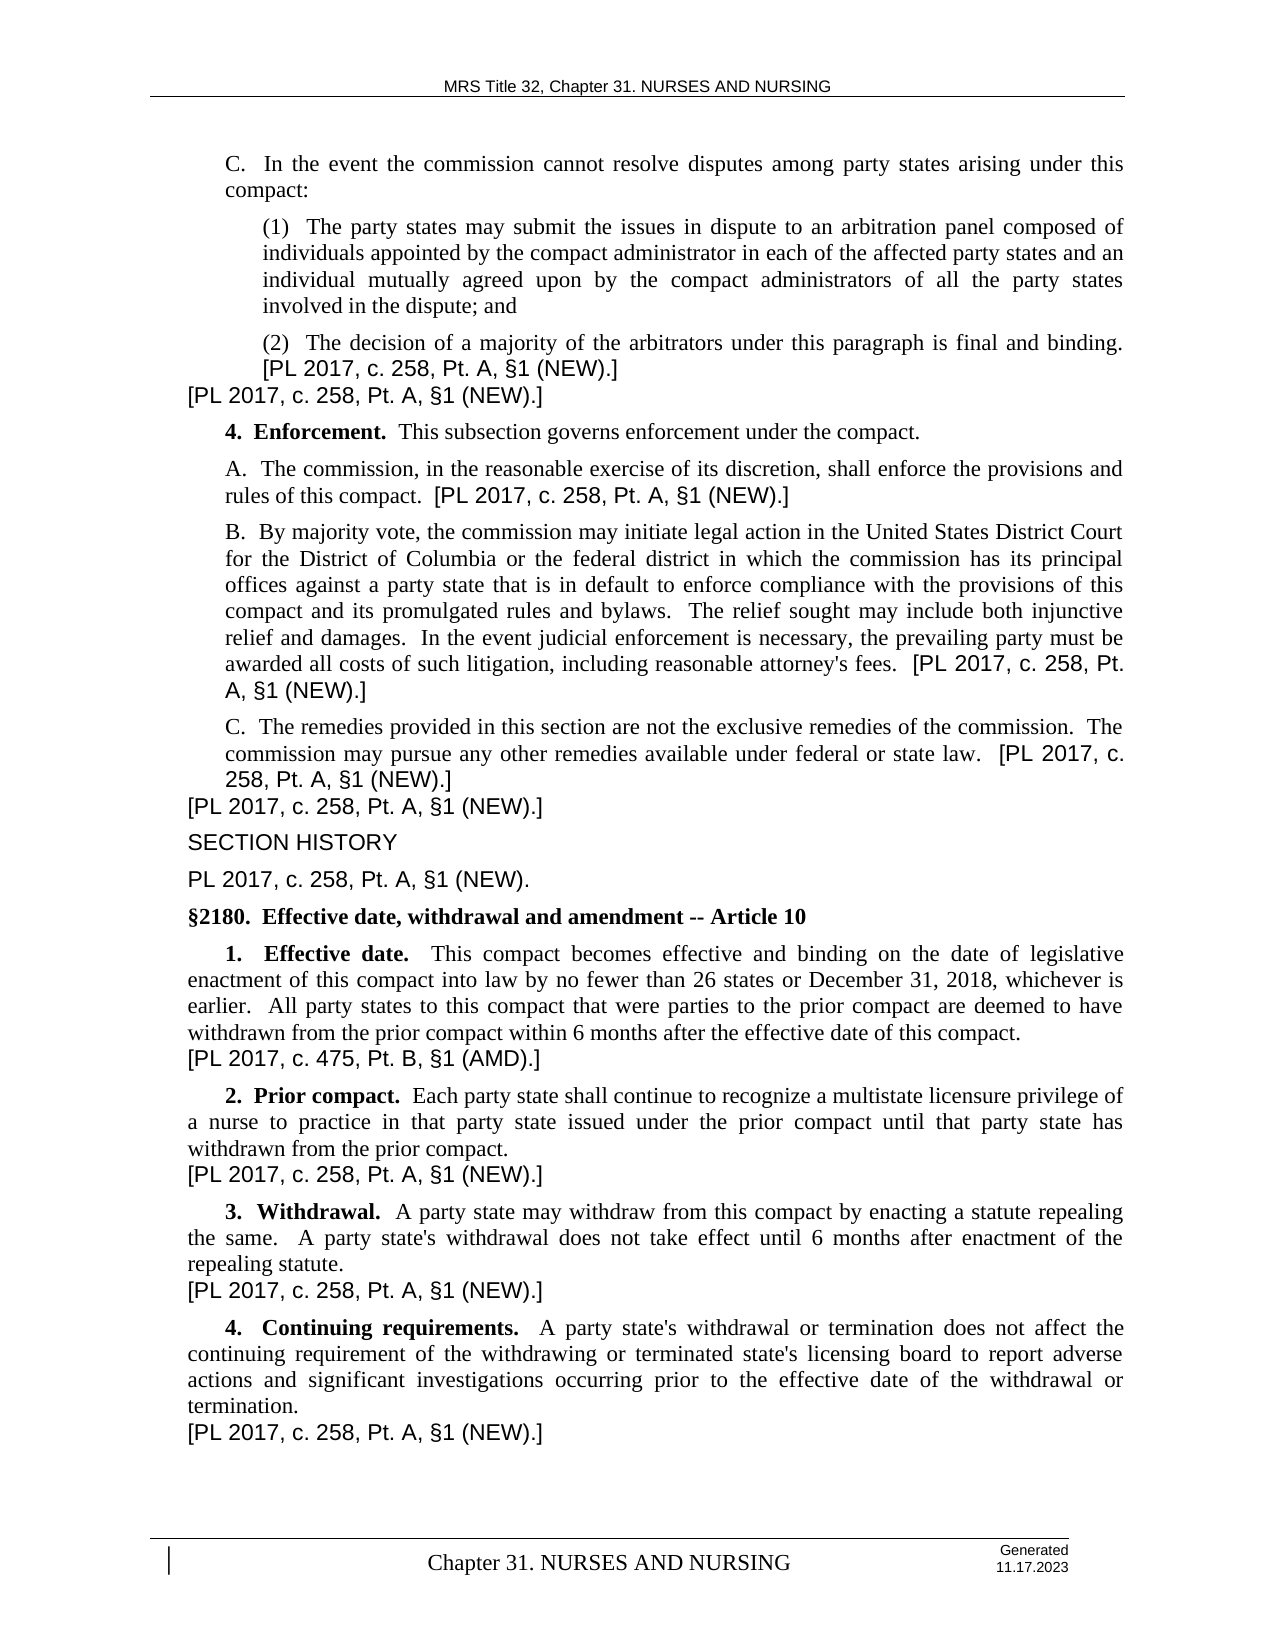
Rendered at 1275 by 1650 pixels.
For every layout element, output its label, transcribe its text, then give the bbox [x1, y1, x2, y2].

text PL 2017, c. 258, Pt. A, §1 (NEW). [187, 866, 1125, 892]
text 4. Enforcement. This subsection governs enforcement under the compact. [187, 418, 1125, 445]
text [PL 2017, c. 258, Pt. A, §1 (NEW).] [187, 793, 1125, 819]
text (2) The decision of a majority of the arbitrators under this paragraph is final and binding. [PL 2017, c. 258, Pt. A, §1 (NEW).] [262, 329, 1125, 382]
text [PL 2017, c. 258, Pt. A, §1 (NEW).] [187, 1277, 1125, 1303]
text A. The commission, in the reasonable exercise of its discretion, shall enforce the provisions and rules of this compact. [PL 2017, c. 258, Pt. A, §1 (NEW).] [225, 455, 1125, 508]
text 2. Prior compact. Each party state shall continue to recognize a multistate licensure privilege of a nurse to practice in that party state issued under the prior compact until that party state has withdrawn from the prior compact. [187, 1082, 1125, 1161]
text B. By majority vote, the commission may initiate legal action in the United States District Court for the District of Columbia or the federal district in which the commission has its principal offices against a party state that is in default to enforce compliance with the provisions of this compact and its promulgated rules and bylaws. The relief sought may include both injunctive relief and damages. In the event judicial enforcement is necessary, the prevailing party must be awarded all costs of such litigation, including reasonable attorney's fees. [PL 2017, c. 258, Pt. A, §1 (NEW).] [225, 518, 1125, 703]
text SECTION HISTORY [187, 829, 1125, 856]
text [PL 2017, c. 258, Pt. A, §1 (NEW).] [187, 1419, 1125, 1445]
text 1. Effective date. This compact becomes effective and binding on the date of legislative enactment of this compact into law by no fewer than 26 states or December 31, 2018, whichever is earlier. All party states to this compact that were parties to the prior compact are deemed to have withdrawn from the prior compact within 6 months after the effective date of this compact. [187, 940, 1125, 1045]
text C. The remedies provided in this section are not the exclusive remedies of the commission. The commission may pursue any other remedies available under federal or state law. [PL 2017, c. 258, Pt. A, §1 (NEW).] [225, 713, 1125, 793]
text (1) The party states may submit the issues in dispute to an arbitration panel composed of individuals appointed by the compact administrator in each of the affected party states and an individual mutually agreed upon by the compact administrators of all the party states involved in the dispute; and [262, 213, 1125, 318]
text 4. Continuing requirements. A party state's withdrawal or termination does not affect the continuing requirement of the withdrawing or terminated state's licensing board to report adverse actions and significant investigations occurring prior to the effective date of the withdrawal or termination. [187, 1313, 1125, 1419]
text [PL 2017, c. 475, Pt. B, §1 (AMD).] [187, 1045, 1125, 1071]
text [PL 2017, c. 258, Pt. A, §1 (NEW).] [187, 1161, 1125, 1187]
text §2180. Effective date, withdrawal and amendment -- Article 10 [187, 903, 1125, 929]
text 3. Withdrawal. A party state may withdraw from this compact by enacting a statute repealing the same. A party state's withdrawal does not take effect until 6 months after enactment of the repealing statute. [187, 1198, 1125, 1277]
text C. In the event the commission cannot resolve disputes among party states arising under this compact: [225, 150, 1125, 203]
text [PL 2017, c. 258, Pt. A, §1 (NEW).] [187, 382, 1125, 408]
